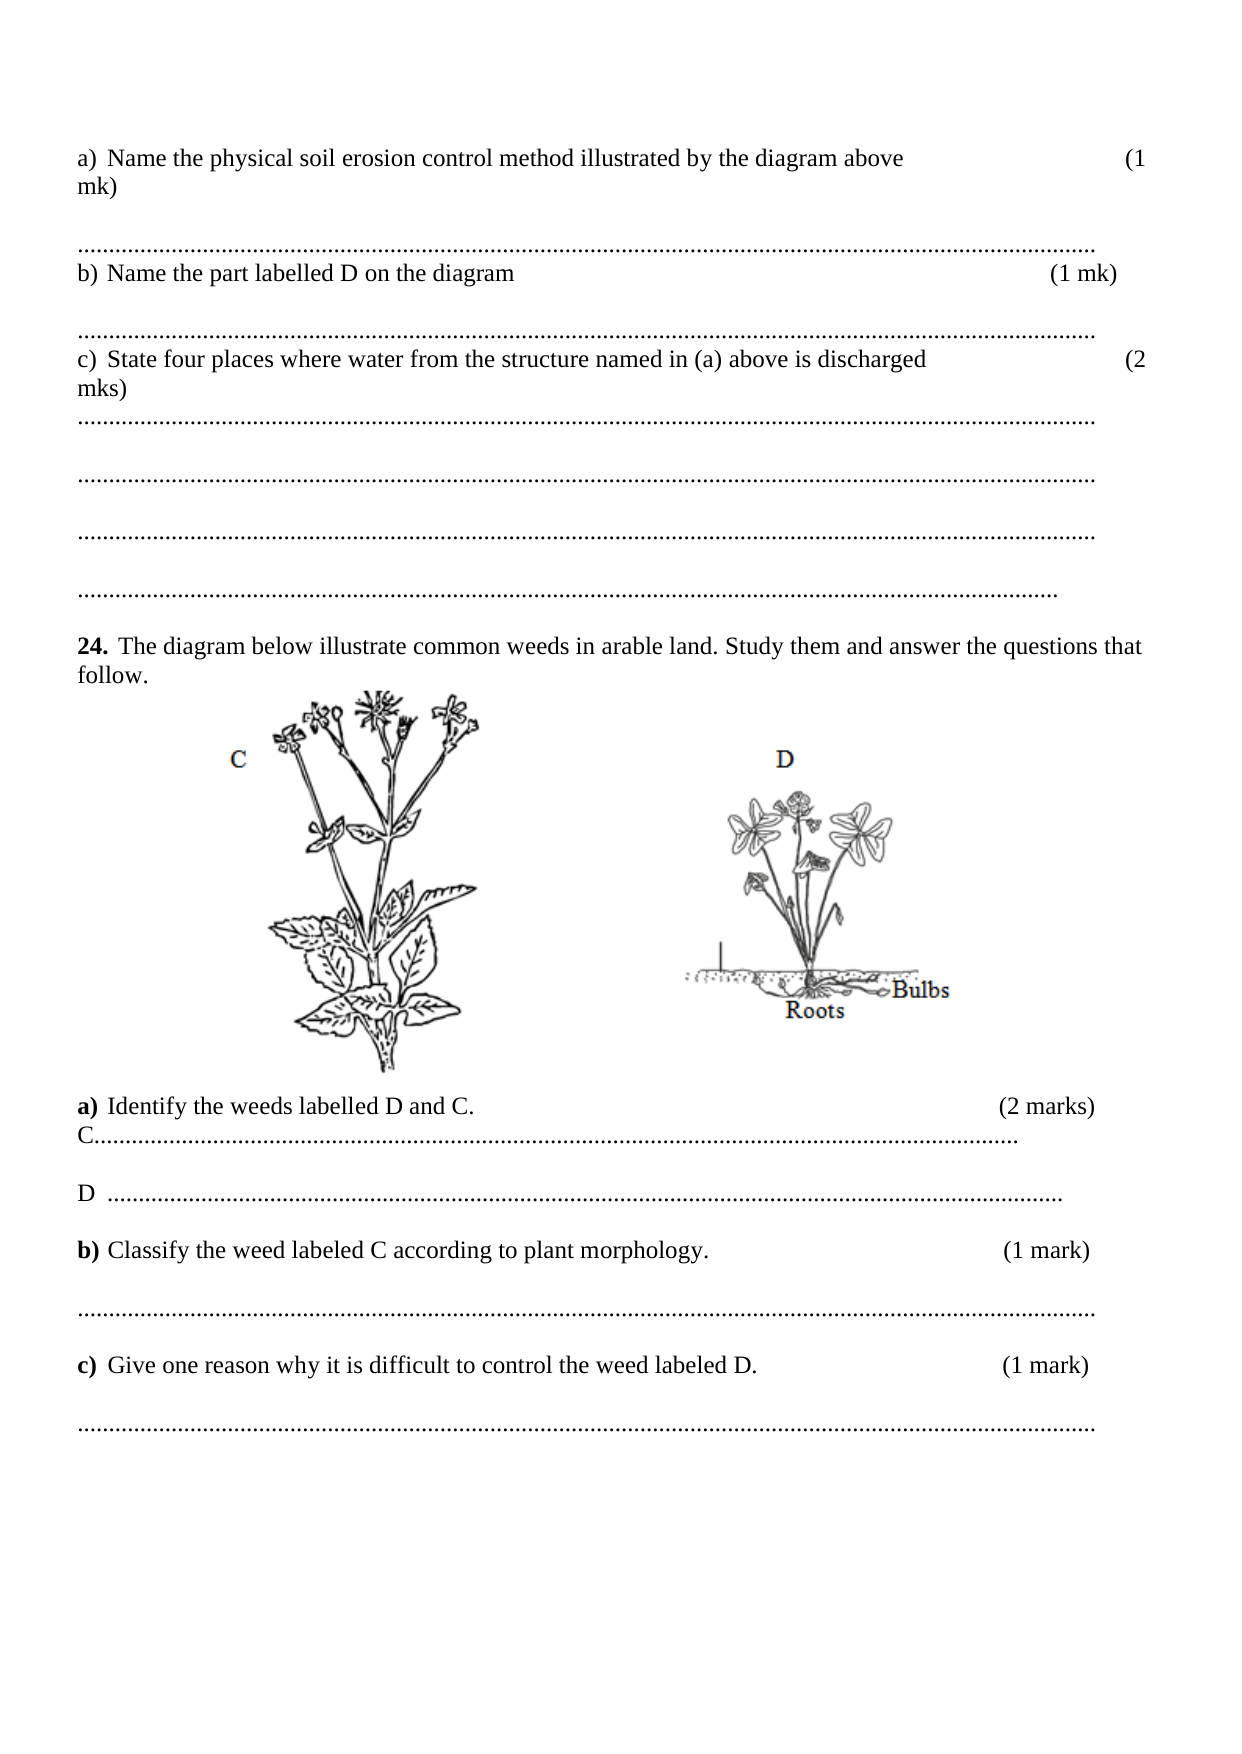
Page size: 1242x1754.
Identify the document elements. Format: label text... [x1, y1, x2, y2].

text b) Name the part labelled D on the diagram (1 mk) [77, 258, 1166, 286]
text ............................................................................................................................................................. [77, 574, 1166, 603]
text a) Name the physical soil erosion control method illustrated by the diagram above (1 mk) [77, 143, 1166, 200]
text 24. The diagram below illustrate common weeds in arable land. Study them and answer the questions that follow. [77, 631, 1166, 689]
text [77, 229, 1166, 258]
text D ......................................................................................................................................................... [77, 1178, 1166, 1206]
text a) Identify the weeds labelled D and C. (2 marks) C.................................................................................................................................................... [77, 1091, 1166, 1149]
picture [221, 689, 958, 1081]
text c) Give one reason why it is difficult to control the weed labeled D. (1 mark) [77, 1350, 1166, 1379]
text c) State four places where water from the structure named in (a) above is discharged (2 mks) [77, 344, 1166, 401]
text b) Classify the weed labeled C according to plant morphology. (1 mark) [77, 1235, 1166, 1264]
